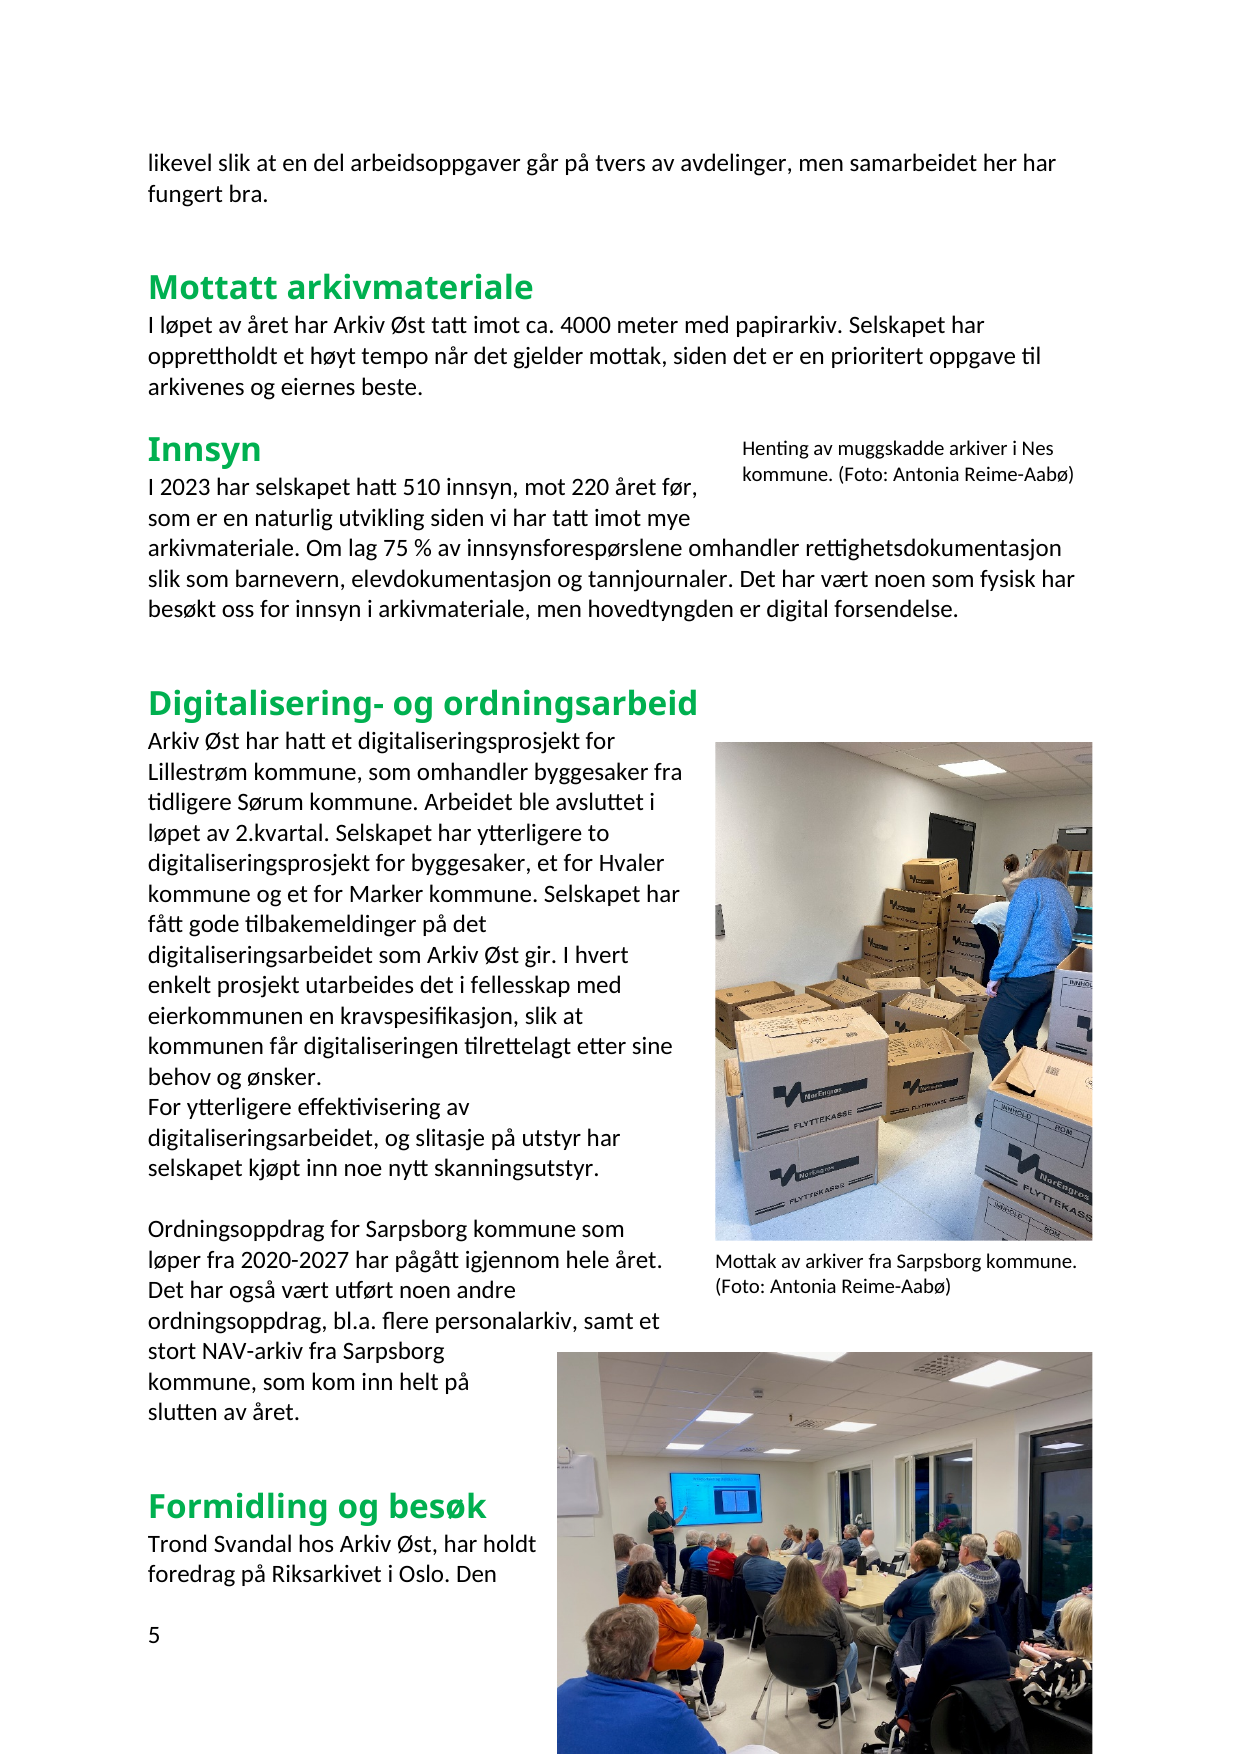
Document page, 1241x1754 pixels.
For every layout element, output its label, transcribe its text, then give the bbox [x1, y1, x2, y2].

subtitle Mottatt arkivmateriale [148, 264, 1093, 309]
text Ordningsoppdrag for Sarpsborg kommune som løper fra 2020-2027 har pågått igjennom hele året. [148, 1213, 715, 1274]
subtitle Digitalisering- og ordningsarbeid [148, 680, 1093, 725]
text I løpet av året har Arkiv Øst tatt imot ca. 4000 meter med papirarkiv. Selskapet har opprettholdt et høyt tempo når det gjelder mottak, siden det er en prioritert oppgave til arkivenes og eiernes beste. [148, 309, 1093, 401]
text I 2023 har selskapet hatt 510 innsyn, mot 220 året før, som er en naturlig utvikling siden vi har tatt imot mye arkivmateriale. Om lag 75 % av innsynsforespørslene omhandler rettighetsdokumentasjon slik som barnevern, elevdokumentasjon og tannjournaler. Det har vært noen som fysisk har besøkt oss for innsyn i arkivmateriale, men hovedtyngden er digital forsendelse. [148, 472, 1093, 624]
picture [715, 742, 1093, 1240]
subtitle Innsyn [148, 426, 1093, 472]
text Arkiv Øst har hatt et digitaliseringsprosjekt for Lillestrøm kommune, som omhandler byggesaker fra tidligere Sørum kommune. Arbeidet ble avsluttet i løpet av 2.kvartal. Selskapet har ytterligere to digitaliseringsprosjekt for byggesaker, et for Hvaler kommune og et for Marker kommune. Selskapet har fått gode tilbakemeldinger på det digitaliseringsarbeidet som Arkiv Øst gir. I hvert enkelt prosjekt utarbeides det i fellesskap med eierkommunen en kravspesifikasjon, slik at kommunen får digitaliseringen tilrettelagt etter sine behov og ønsker. [148, 725, 1093, 1091]
picture [557, 1352, 1093, 1754]
text For ytterligere effektivisering av digitaliseringsarbeidet, og slitasje på utstyr har selskapet kjøpt inn noe nytt skanningsutstyr. [148, 1091, 715, 1183]
subtitle Formidling og besøk [148, 1483, 557, 1528]
text Det har også vært utført noen andre ordningsoppdrag, bl.a. flere personalarkiv, samt et stort NAV-arkiv fra Sarpsborg kommune, som kom inn helt på slutten av året. [148, 1274, 1093, 1427]
